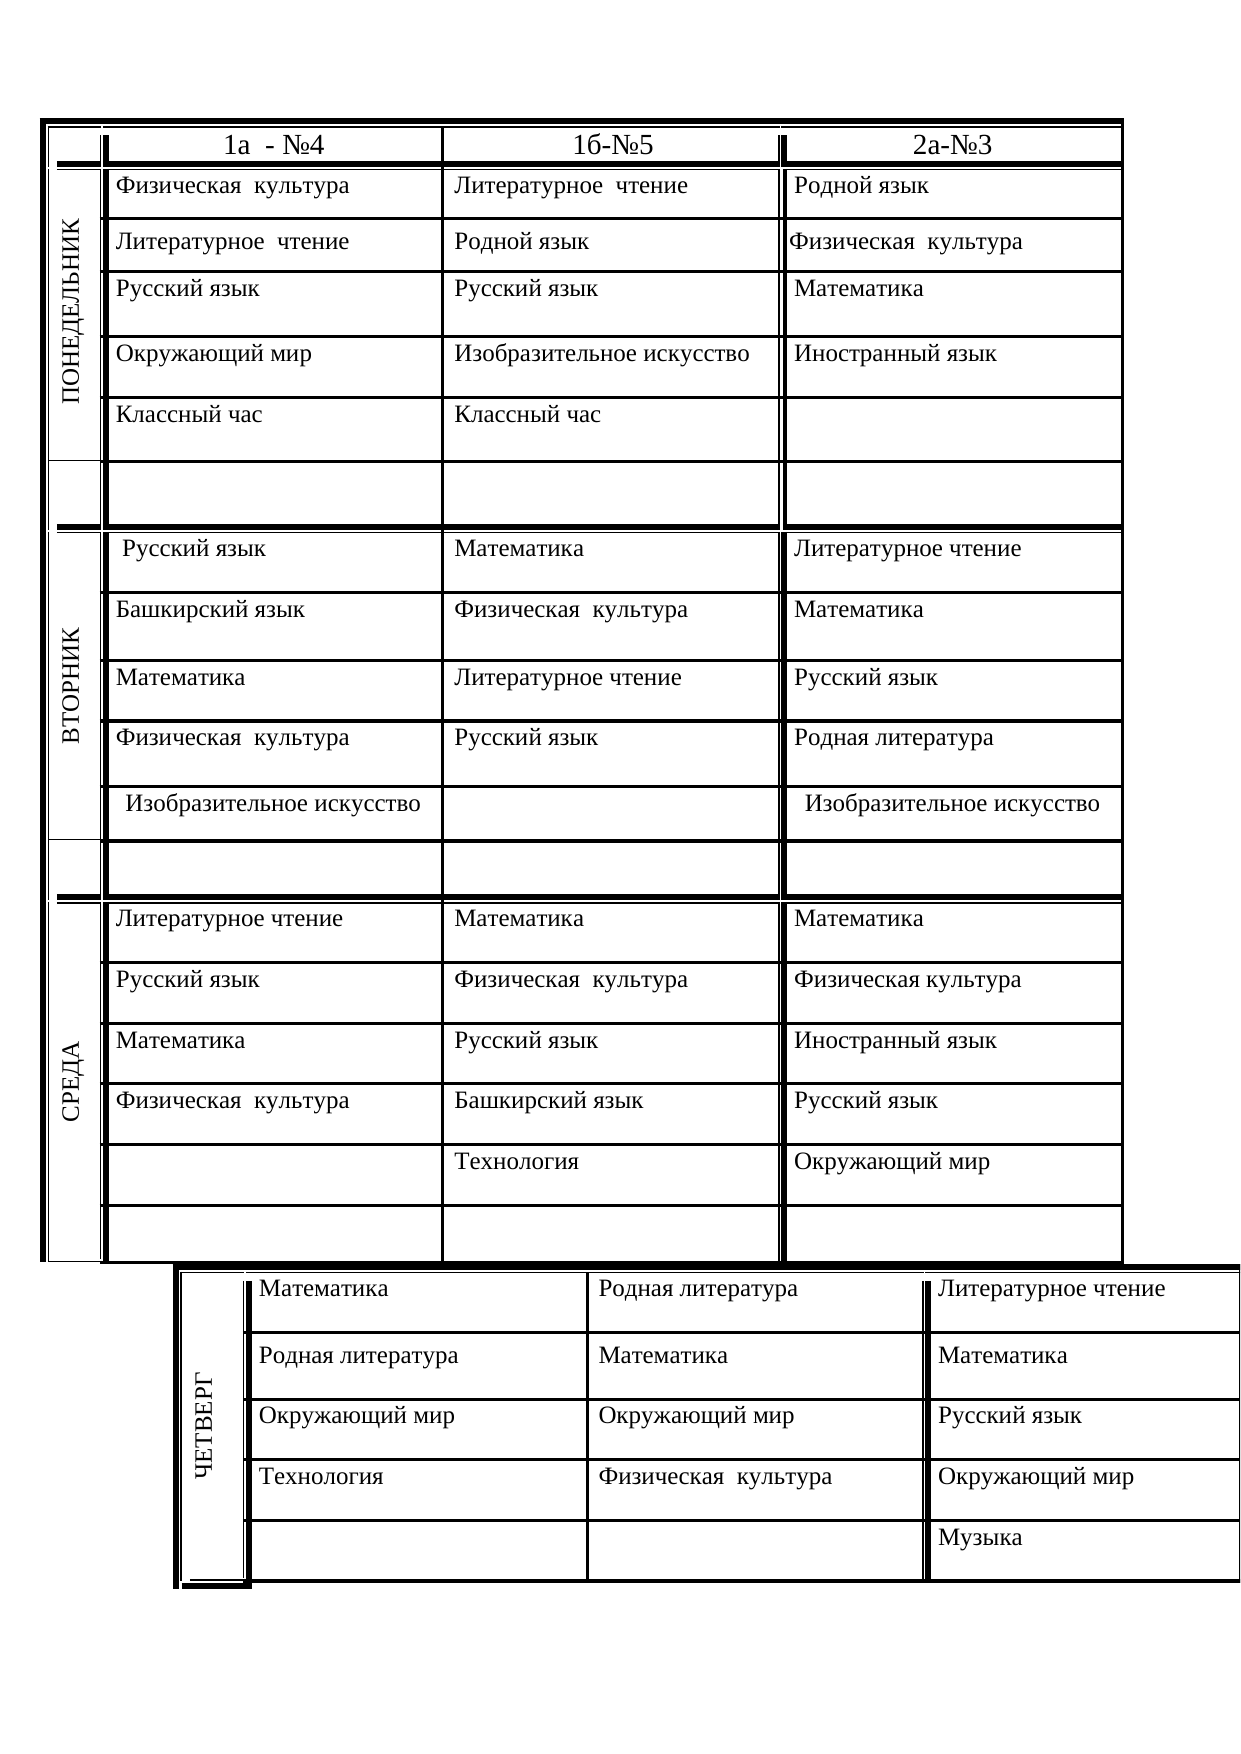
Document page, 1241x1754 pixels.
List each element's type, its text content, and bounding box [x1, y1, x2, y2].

table_cell Математика [787, 273, 1121, 334]
table_cell Математика [109, 1025, 441, 1082]
table_cell Физическая культура [109, 170, 441, 217]
table_cell Классный час [109, 399, 441, 460]
table_cell Физическая культура [109, 1085, 441, 1143]
table_cell Музыка [931, 1522, 1239, 1579]
table_cell [109, 463, 441, 524]
table_header 2а-№3 [783, 128, 1121, 161]
table_header 1а - №4 [104, 128, 441, 161]
table_cell Русский язык [787, 1085, 1121, 1143]
table_cell Литературное чтение [787, 533, 1121, 591]
table_cell Физическая культура [109, 723, 441, 785]
table_cell [787, 1207, 1121, 1261]
table_cell Математика [787, 904, 1121, 961]
table_cell Математика [109, 662, 441, 719]
table_cell Технология [444, 1146, 778, 1203]
table_cell Русский язык [787, 662, 1121, 719]
table_cell Башкирский язык [109, 594, 441, 659]
table_cell Родной язык [787, 170, 1121, 217]
table_cell ПОНЕДЕЛЬНИК [46, 161, 104, 460]
table_header 1б-№5 [443, 124, 783, 161]
table_cell [109, 843, 441, 894]
table_cell [787, 843, 1121, 894]
table_cell Русский язык [109, 273, 441, 334]
table_cell Классный час [444, 399, 778, 460]
table_cell [109, 1207, 441, 1261]
table_cell Физическая культура [444, 594, 778, 659]
table_cell [444, 843, 778, 894]
table_cell [787, 463, 1121, 524]
table_cell [49, 840, 100, 894]
table_cell Математика [589, 1334, 922, 1397]
table_cell [589, 1522, 922, 1579]
table_cell Литературное чтение [109, 904, 441, 961]
table_cell Литературное чтение [444, 161, 783, 217]
table_cell Русский язык [444, 1025, 778, 1082]
table_cell Русский язык [444, 273, 778, 334]
table_header ЧЕТВЕРГ [179, 1270, 247, 1579]
table_header Математика [248, 1273, 586, 1331]
table_cell Русский язык [931, 1401, 1239, 1458]
table_cell Физическая культура [787, 964, 1121, 1022]
table_header Родная литература [587, 1270, 927, 1331]
table_cell Родная литература [252, 1334, 586, 1397]
table_cell Родная литература [787, 723, 1121, 785]
table_cell Технология [252, 1461, 586, 1519]
table_cell Физическая культура [787, 220, 1121, 270]
table_cell Окружающий мир [109, 338, 441, 396]
table_cell [444, 788, 778, 839]
table_cell Физическая культура [589, 1461, 922, 1519]
table_cell Физическая культура [444, 964, 778, 1022]
table_cell Математика [444, 524, 783, 591]
table_cell Окружающий мир [787, 1146, 1121, 1203]
table_header Литературное чтение [927, 1273, 1239, 1331]
table_cell Литературное чтение [444, 662, 778, 719]
table_cell Окружающий мир [589, 1401, 922, 1458]
table_cell Родной язык [444, 220, 778, 270]
table_cell СРЕДА [46, 894, 104, 1261]
table_cell [109, 1146, 441, 1203]
table_cell Русский язык [109, 964, 441, 1022]
table_cell Русский язык [109, 533, 441, 591]
table_cell [444, 1207, 778, 1261]
table_cell Литературное чтение [109, 220, 441, 270]
table_cell Математика [931, 1334, 1239, 1397]
table_cell [49, 461, 100, 524]
table_cell Иностранный язык [787, 338, 1121, 396]
table_header [46, 124, 104, 161]
table_cell Изобразительное искусство [787, 788, 1121, 839]
table_cell Иностранный язык [787, 1025, 1121, 1082]
table_cell Окружающий мир [252, 1401, 586, 1458]
table_cell Окружающий мир [931, 1461, 1239, 1519]
table_cell [444, 463, 778, 524]
table_cell [252, 1522, 586, 1579]
table_cell Русский язык [444, 723, 778, 785]
table_cell [787, 399, 1121, 460]
table_cell Изобразительное искусство [444, 338, 778, 396]
table_cell Изобразительное искусство [109, 788, 441, 839]
table_cell ВТОРНИК [46, 524, 104, 839]
table_cell Математика [444, 904, 778, 961]
table_cell Башкирский язык [444, 1085, 778, 1143]
table_cell Математика [787, 594, 1121, 659]
